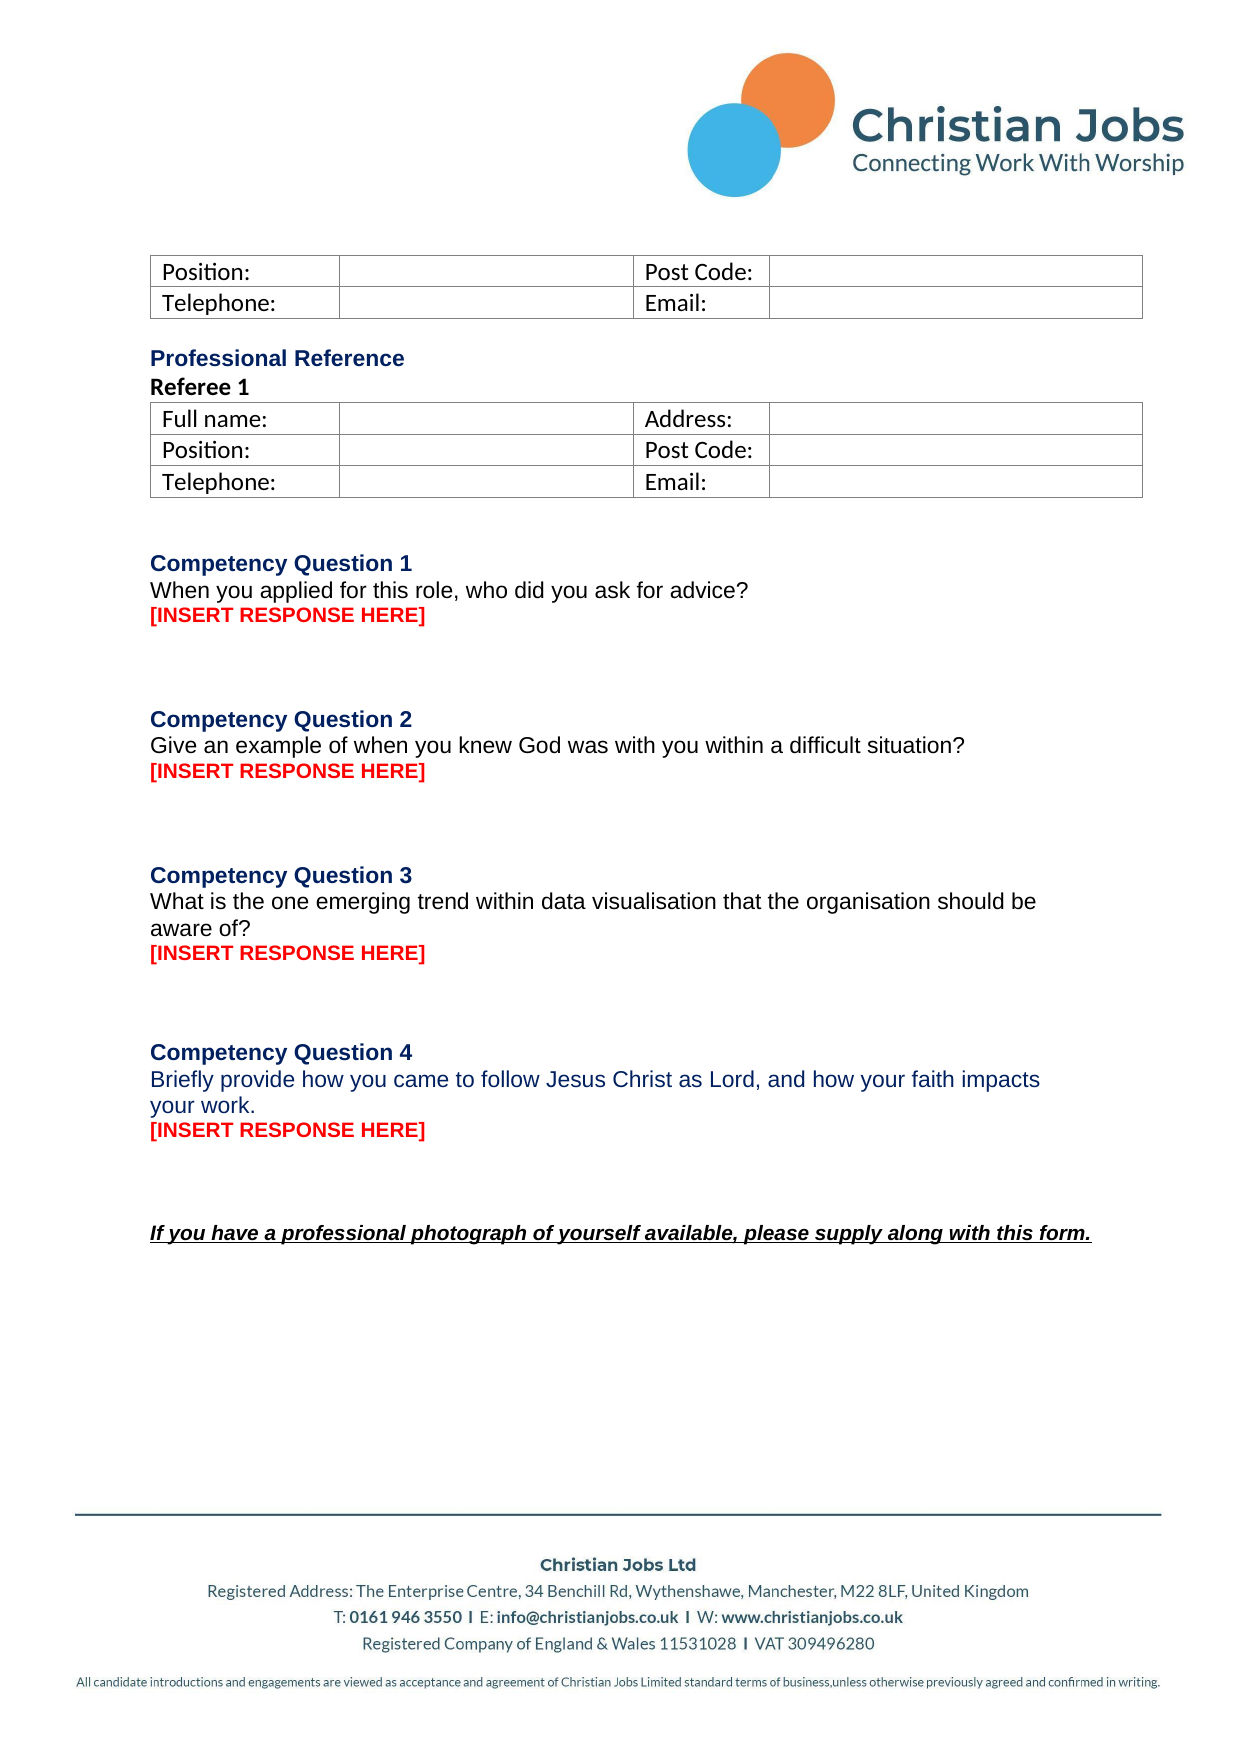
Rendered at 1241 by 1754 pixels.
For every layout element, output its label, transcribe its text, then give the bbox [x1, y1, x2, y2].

table_cell Email: [634, 287, 769, 318]
text [INSERT RESPONSE HERE] [150, 603, 1100, 627]
table_header Address: [634, 403, 769, 433]
table_cell [770, 466, 1142, 497]
text Give an example of when you knew God was with you within a difficult situation? [150, 732, 1090, 759]
table_cell [770, 287, 1142, 318]
text Referee 1 [150, 371, 1090, 402]
table_cell Post Code: [634, 435, 769, 465]
text If you have a professional photograph of yourself available, please supply along with this form. [150, 1221, 1100, 1245]
table_header [340, 403, 633, 433]
table_cell [340, 466, 633, 497]
text [INSERT RESPONSE HERE] [150, 1118, 1100, 1142]
table_cell Position: [151, 435, 339, 465]
table_cell Email: [634, 466, 769, 497]
table_cell [770, 435, 1142, 465]
text Competency Question 2 [150, 706, 1100, 732]
text Professional Reference [150, 345, 1100, 371]
text Briefly provide how you came to follow Jesus Christ as Lord, and how your faith impacts your work. [150, 1066, 1090, 1118]
table_cell [340, 435, 633, 465]
text [INSERT RESPONSE HERE] [150, 759, 1100, 783]
text Competency Question 4 [150, 1039, 1100, 1066]
table_cell Post Code: [634, 256, 769, 286]
text [INSERT RESPONSE HERE] [150, 941, 1100, 965]
picture [0, 1451, 1236, 1749]
text Competency Question 3 [150, 862, 1100, 888]
table_cell [340, 287, 633, 318]
text What is the one emerging trend within data visualisation that the organisation should be aware of? [150, 888, 1090, 941]
text Competency Question 1 [150, 550, 1100, 577]
table_header [770, 403, 1142, 433]
text When you applied for this role, who did you ask for advice? [150, 577, 1090, 603]
table_cell Telephone: [151, 287, 339, 318]
picture [0, 0, 1235, 251]
table_cell [770, 256, 1142, 286]
table_cell Telephone: [151, 466, 339, 497]
table_cell Position: [151, 256, 339, 286]
table_cell [340, 256, 633, 286]
table_header Full name: [151, 403, 339, 433]
